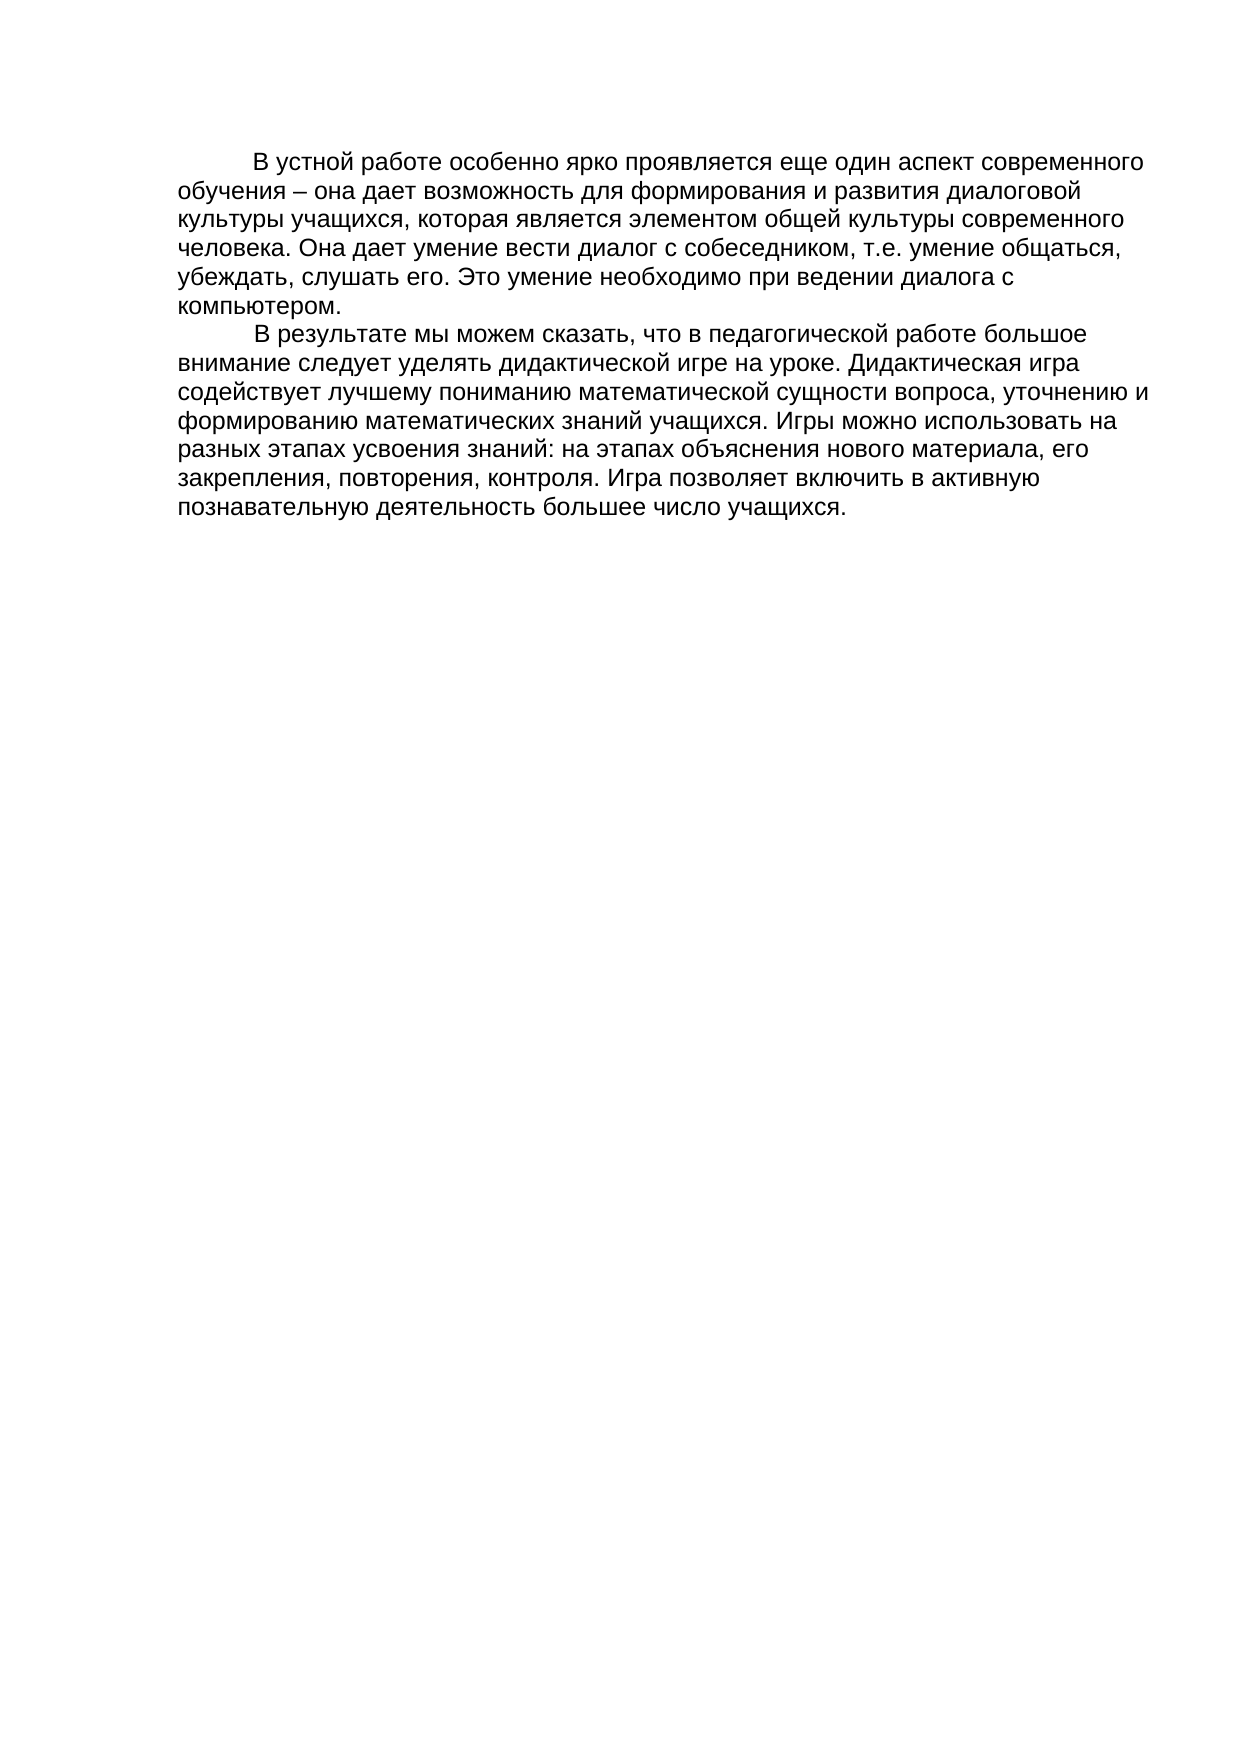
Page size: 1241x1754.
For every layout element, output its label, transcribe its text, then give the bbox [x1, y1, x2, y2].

text В результате мы можем сказать, что в педагогической работе большое внимание следует уделять дидактической игре на уроке. Дидактическая игра содействует лучшему пониманию математической сущности вопроса, уточнению и формированию математических знаний учащихся. Игры можно использовать на разных этапах усвоения знаний: на этапах объяснения нового материала, его закрепления, повторения, контроля. Игра позволяет включить в активную познавательную деятельность большее число учащихся. [177, 319, 1152, 521]
text В устной работе особенно ярко проявляется еще один аспект современного обучения – она дает возможность для формирования и развития диалоговой культуры учащихся, которая является элементом общей культуры современного человека. Она дает умение вести диалог с собеседником, т.е. умение общаться, убеждать, слушать его. Это умение необходимо при ведении диалога с компьютером. [177, 147, 1152, 319]
